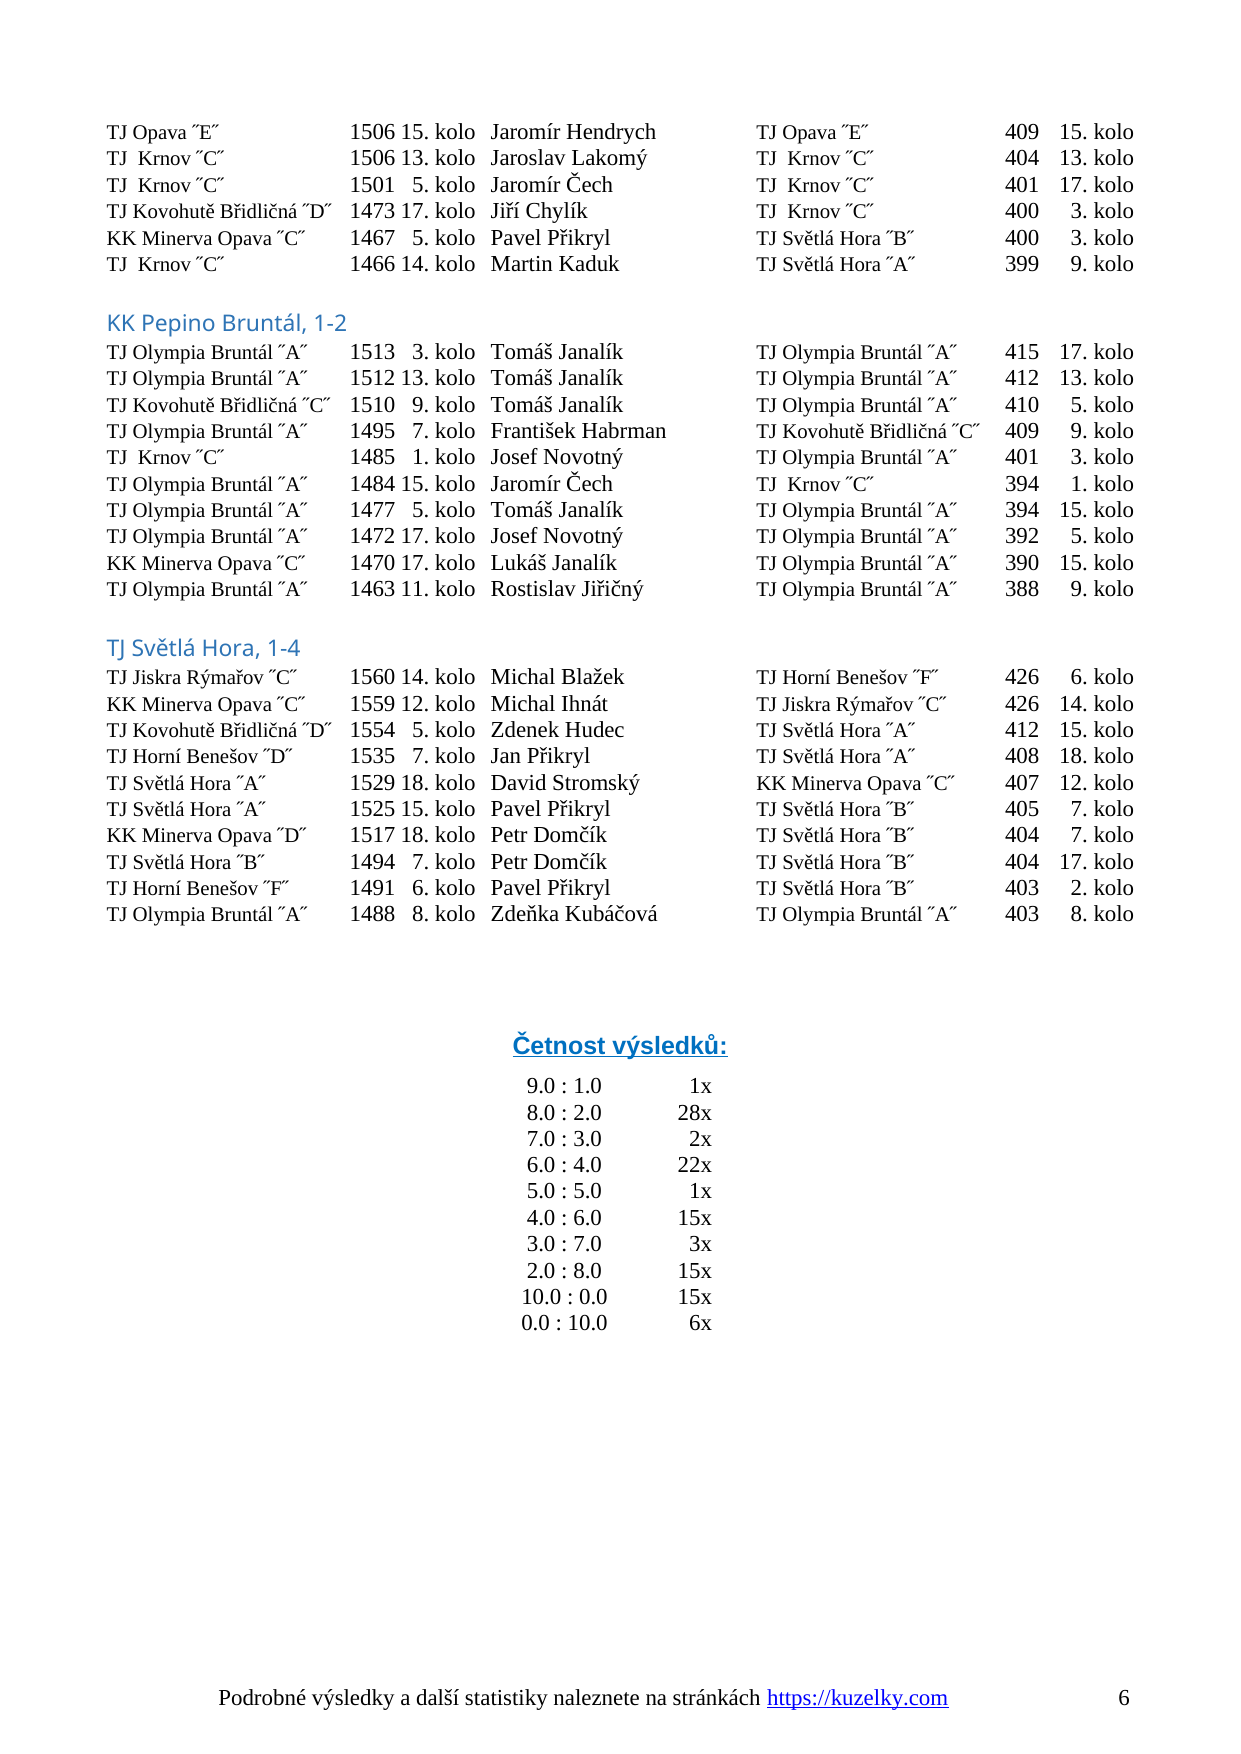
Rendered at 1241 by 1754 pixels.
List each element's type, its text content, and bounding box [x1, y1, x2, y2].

text TJ Kovohutě Břidličná ˝C˝ 1510 9. kolo Tomáš Janalík TJ Olympia Bruntál ˝A˝ 410 5. kolo [106, 391, 1134, 417]
text TJ Krnov ˝C˝ 1485 1. kolo Josef Novotný TJ Olympia Bruntál ˝A˝ 401 3. kolo [106, 443, 1134, 470]
text Četnost výsledků: [94, 1031, 1145, 1060]
text TJ Olympia Bruntál ˝A˝ 1495 7. kolo František Habrman TJ Kovohutě Břidličná ˝C˝ 409 9. kolo [106, 417, 1134, 443]
text 0.0 : 10.0 6x [106, 1309, 1134, 1336]
text TJ Olympia Bruntál ˝A˝ 1513 3. kolo Tomáš Janalík TJ Olympia Bruntál ˝A˝ 415 17. kolo [106, 338, 1134, 364]
text 4.0 : 6.0 15x [106, 1204, 1134, 1230]
text 5.0 : 5.0 1x [106, 1178, 1134, 1204]
text TJ Horní Benešov ˝D˝ 1535 7. kolo Jan Přikryl TJ Světlá Hora ˝A˝ 408 18. kolo [106, 742, 1134, 769]
subtitle TJ Světlá Hora, 1-4 [106, 632, 1134, 663]
subtitle KK Pepino Bruntál, 1-2 [106, 307, 1134, 338]
text TJ Světlá Hora ˝A˝ 1525 15. kolo Pavel Přikryl TJ Světlá Hora ˝B˝ 405 7. kolo [106, 795, 1134, 821]
text TJ Jiskra Rýmařov ˝C˝ 1560 14. kolo Michal Blažek TJ Horní Benešov ˝F˝ 426 6. kolo [106, 663, 1134, 690]
text TJ Krnov ˝C˝ 1501 5. kolo Jaromír Čech TJ Krnov ˝C˝ 401 17. kolo [106, 171, 1134, 197]
text TJ Krnov ˝C˝ 1466 14. kolo Martin Kaduk TJ Světlá Hora ˝A˝ 399 9. kolo [106, 250, 1134, 276]
text TJ Horní Benešov ˝F˝ 1491 6. kolo Pavel Přikryl TJ Světlá Hora ˝B˝ 403 2. kolo [106, 874, 1134, 901]
text KK Minerva Opava ˝C˝ 1467 5. kolo Pavel Přikryl TJ Světlá Hora ˝B˝ 400 3. kolo [106, 223, 1134, 250]
text KK Minerva Opava ˝D˝ 1517 18. kolo Petr Domčík TJ Světlá Hora ˝B˝ 404 7. kolo [106, 821, 1134, 848]
text TJ Kovohutě Břidličná ˝D˝ 1554 5. kolo Zdenek Hudec TJ Světlá Hora ˝A˝ 412 15. kolo [106, 716, 1134, 742]
text KK Minerva Opava ˝C˝ 1559 12. kolo Michal Ihnát TJ Jiskra Rýmařov ˝C˝ 426 14. kolo [106, 690, 1134, 716]
text TJ Kovohutě Břidličná ˝D˝ 1473 17. kolo Jiří Chylík TJ Krnov ˝C˝ 400 3. kolo [106, 197, 1134, 223]
text 3.0 : 7.0 3x [106, 1230, 1134, 1257]
text TJ Olympia Bruntál ˝A˝ 1463 11. kolo Rostislav Jiřičný TJ Olympia Bruntál ˝A˝ 388 9. kolo [106, 575, 1134, 602]
text 7.0 : 3.0 2x [106, 1125, 1134, 1151]
text 10.0 : 0.0 15x [106, 1283, 1134, 1309]
text TJ Olympia Bruntál ˝A˝ 1472 17. kolo Josef Novotný TJ Olympia Bruntál ˝A˝ 392 5. kolo [106, 522, 1134, 549]
text KK Minerva Opava ˝C˝ 1470 17. kolo Lukáš Janalík TJ Olympia Bruntál ˝A˝ 390 15. kolo [106, 549, 1134, 575]
text TJ Olympia Bruntál ˝A˝ 1477 5. kolo Tomáš Janalík TJ Olympia Bruntál ˝A˝ 394 15. kolo [106, 496, 1134, 522]
text 9.0 : 1.0 1x [106, 1072, 1134, 1098]
text TJ Krnov ˝C˝ 1506 13. kolo Jaroslav Lakomý TJ Krnov ˝C˝ 404 13. kolo [106, 144, 1134, 171]
text TJ Světlá Hora ˝A˝ 1529 18. kolo David Stromský KK Minerva Opava ˝C˝ 407 12. kolo [106, 769, 1134, 795]
text TJ Olympia Bruntál ˝A˝ 1484 15. kolo Jaromír Čech TJ Krnov ˝C˝ 394 1. kolo [106, 470, 1134, 496]
text TJ Olympia Bruntál ˝A˝ 1512 13. kolo Tomáš Janalík TJ Olympia Bruntál ˝A˝ 412 13. kolo [106, 364, 1134, 391]
text TJ Opava ˝E˝ 1506 15. kolo Jaromír Hendrych TJ Opava ˝E˝ 409 15. kolo [106, 118, 1134, 144]
text 2.0 : 8.0 15x [106, 1257, 1134, 1283]
text 8.0 : 2.0 28x [106, 1098, 1134, 1125]
text TJ Olympia Bruntál ˝A˝ 1488 8. kolo Zdeňka Kubáčová TJ Olympia Bruntál ˝A˝ 403 8. kolo [106, 901, 1134, 927]
text TJ Světlá Hora ˝B˝ 1494 7. kolo Petr Domčík TJ Světlá Hora ˝B˝ 404 17. kolo [106, 848, 1134, 874]
text 6.0 : 4.0 22x [106, 1151, 1134, 1178]
